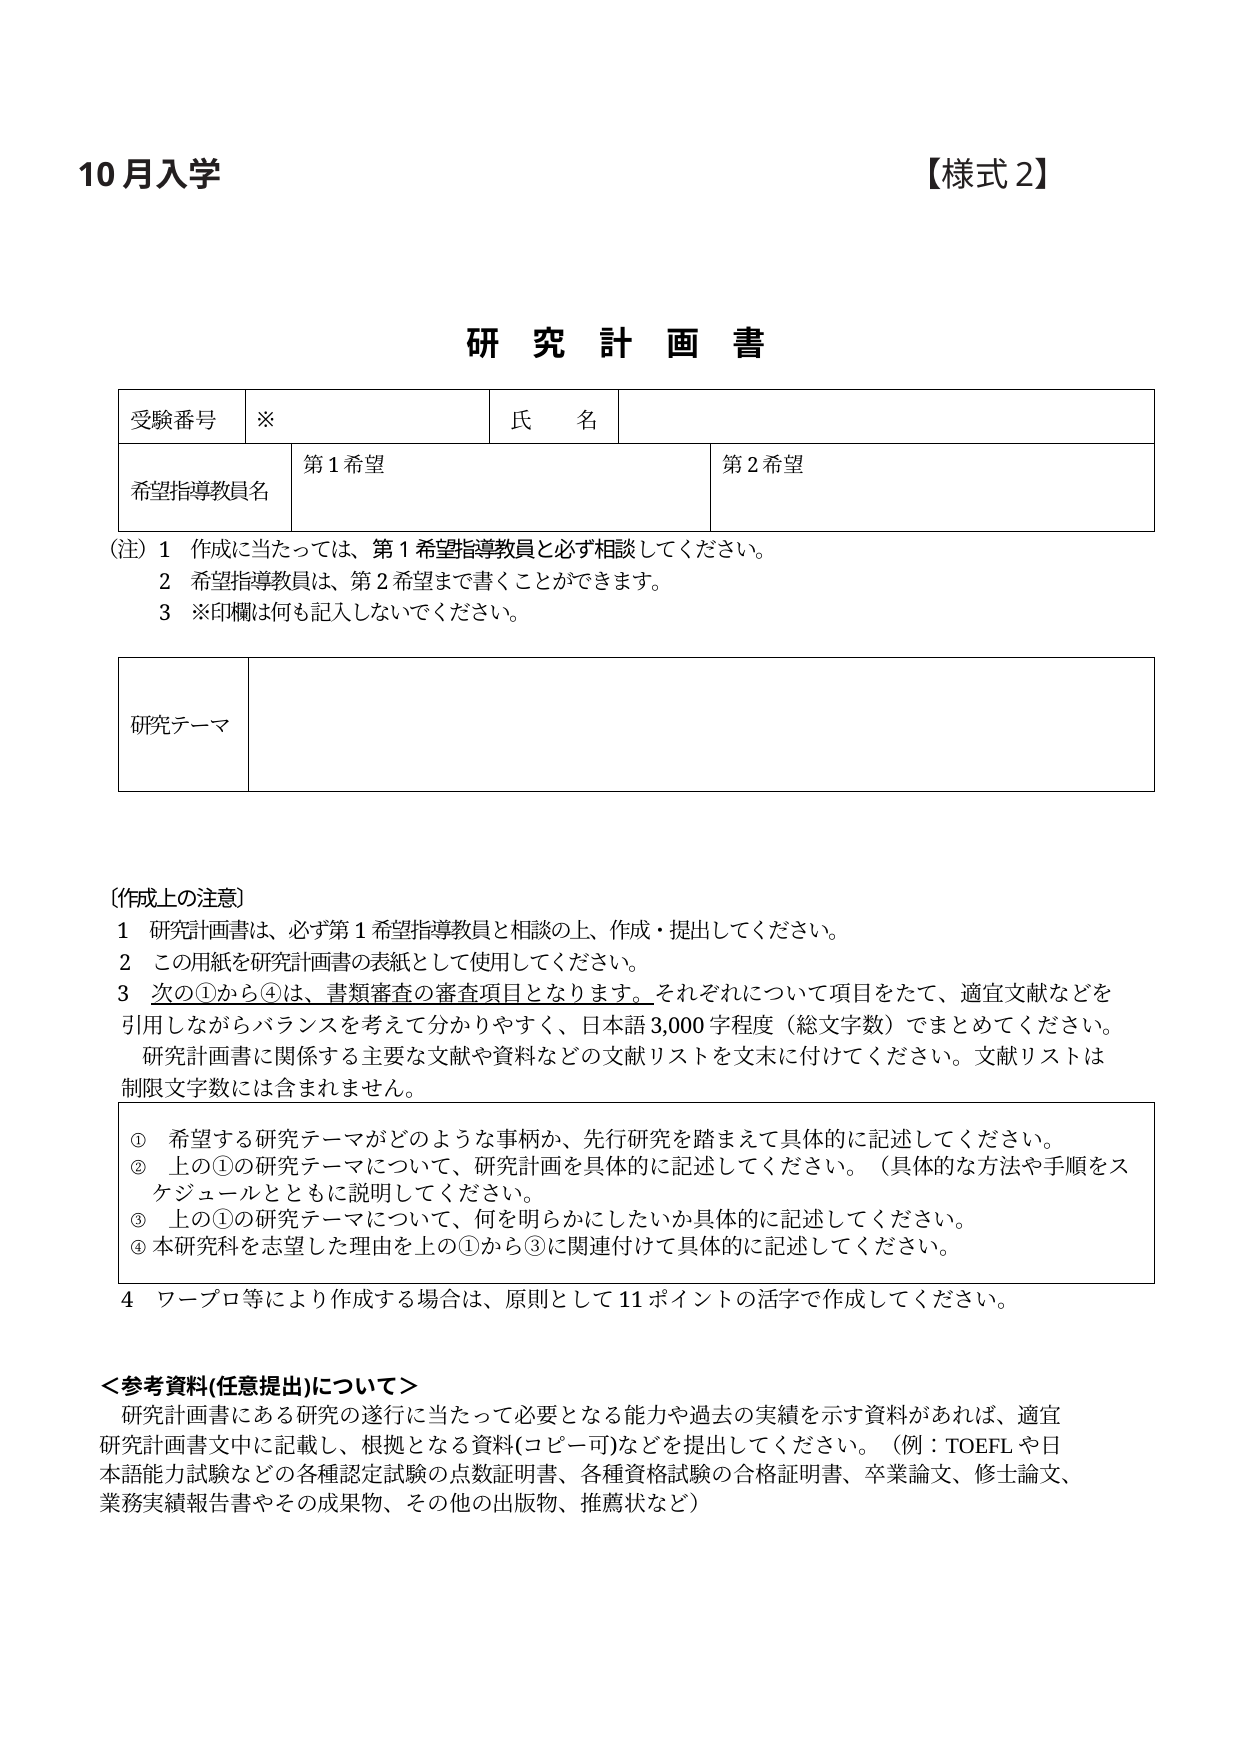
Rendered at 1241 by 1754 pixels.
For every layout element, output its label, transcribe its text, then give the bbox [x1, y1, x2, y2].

text 研究計画書にある研究の遂行に当たって必要となる能力や過去の実績を示す資料があれば、適宜 [77, 1401, 1155, 1430]
table_header 研究テーマ [119, 658, 248, 791]
text 1 研究計画書は、必ず第1希望指導教員と相談の上、作成・提出してください。 [77, 913, 1155, 945]
text （注）1 作成に当たっては、第1希望指導教員と必ず相談してください。 [77, 532, 1155, 564]
text 2 希望指導教員は、第2希望まで書くことができます。 [77, 564, 1155, 596]
text 本語能力試験などの各種認定試験の点数証明書、各種資格試験の合格証明書、卒業論文、修士論文、 [77, 1459, 1155, 1488]
text 引用しながらバランスを考えて分かりやすく、日本語3,000字程度（総文字数）でまとめてください。 [77, 1008, 1155, 1039]
table_header 受験番号 [119, 390, 245, 443]
table_header ① 希望する研究テーマがどのような事柄か、先行研究を踏まえて具体的に記述してください。 ② 上の①の研究テーマについて、研究計画を具体的に記述してください。（具体的な方法や手順をスケジュールとともに説明してください。 ③ 上の①の研究テーマについて、何を明らかにしたいか具体的に記述してください。 ④ 本研究科を志望した理由を上の①から③に関連付けて具体的に記述してください。 [119, 1103, 1154, 1283]
text 業務実績報告書やその成果物、その他の出版物、推薦状など） [77, 1488, 1155, 1517]
text 〔作成上の注意〕 [77, 881, 1155, 913]
table_cell 第1希望 [292, 444, 710, 531]
text ＜参考資料(任意提出)について＞ [77, 1371, 1155, 1401]
text 研究計画書文中に記載し、根拠となる資料(コピー可)などを提出してください。（例：TOEFLや日 [77, 1430, 1155, 1459]
text 研 究 計 画 書 [77, 316, 1155, 365]
table_header ※ [246, 390, 489, 443]
text 3 次の①から④は、書類審査の審査項目となります。それぞれについて項目をたて、適宜文献などを [77, 976, 1155, 1008]
text 研究計画書に関係する主要な文献や資料などの文献リストを文末に付けてください。文献リストは [77, 1039, 1155, 1071]
text 制限文字数には含まれません。 [77, 1071, 1155, 1102]
text 10月入学 【様式2】 [77, 148, 1155, 196]
table_cell 第2希望 [711, 444, 1154, 531]
text 4 ワープロ等により作成する場合は、原則として11ポイントの活字で作成してください。 [77, 1284, 1155, 1313]
text 3 ※印欄は何も記入しないでください。 [77, 596, 1155, 627]
table_header [619, 390, 1154, 443]
table_cell 希望指導教員名 [119, 444, 291, 531]
text 2 この用紙を研究計画書の表紙として使用してください。 [77, 945, 1155, 976]
table_header [249, 658, 1154, 791]
table_header 氏名 [490, 390, 618, 443]
